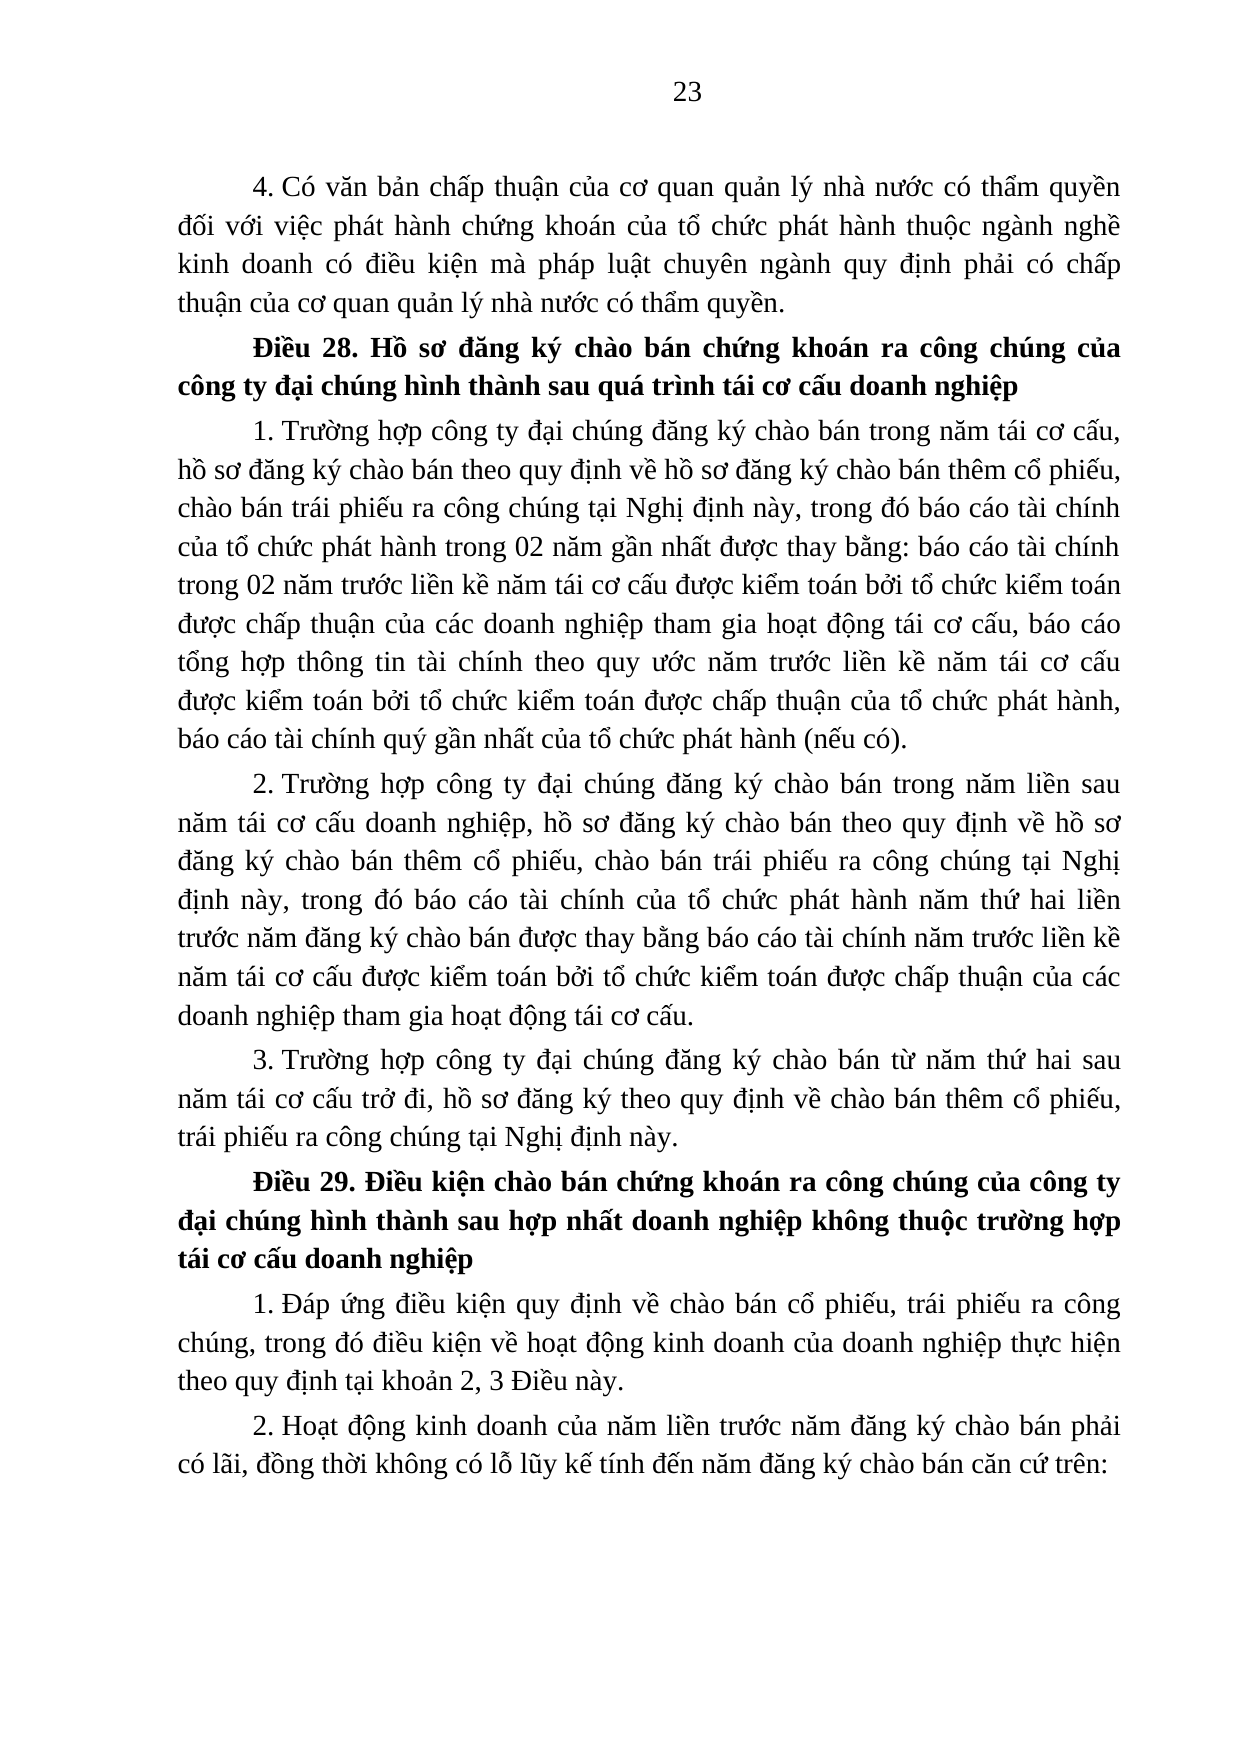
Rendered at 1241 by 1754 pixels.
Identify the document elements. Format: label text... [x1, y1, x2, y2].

list Hoạt động kinh doanh của năm liền trước năm đăng ký chào bán phải có lãi, đồng thời không có lỗ lũy kế tính đến năm đăng ký chào bán căn cứ trên: [177, 1408, 1122, 1480]
list Đáp ứng điều kiện quy định về chào bán cổ phiếu, trái phiếu ra công chúng, trong đó điều kiện về hoạt động kinh doanh của doanh nghiệp thực hiện theo quy định tại khoản 2, 3 Điều này. [177, 1286, 1122, 1397]
subtitle Điều 29. Điều kiện chào bán chứng khoán ra công chúng của công ty đại chúng hình thành sau hợp nhất doanh nghiệp không thuộc trường hợp tái cơ cấu doanh nghiệp [177, 1164, 1122, 1275]
list Có văn bản chấp thuận của cơ quan quản lý nhà nước có thẩm quyền đối với việc phát hành chứng khoán của tổ chức phát hành thuộc ngành nghề kinh doanh có điều kiện mà pháp luật chuyên ngành quy định phải có chấp thuận của cơ quan quản lý nhà nước có thẩm quyền. [177, 169, 1122, 319]
list Trường hợp công ty đại chúng đăng ký chào bán trong năm liền sau năm tái cơ cấu doanh nghiệp, hồ sơ đăng ký chào bán theo quy định về hồ sơ đăng ký chào bán thêm cổ phiếu, chào bán trái phiếu ra công chúng tại Nghị định này, trong đó báo cáo tài chính của tổ chức phát hành năm thứ hai liền trước năm đăng ký chào bán được thay bằng báo cáo tài chính năm trước liền kề năm tái cơ cấu được kiểm toán bởi tổ chức kiểm toán được chấp thuận của các doanh nghiệp tham gia hoạt động tái cơ cấu. [177, 766, 1122, 1031]
subtitle Điều 28. Hồ sơ đăng ký chào bán chứng khoán ra công chúng của công ty đại chúng hình thành sau quá trình tái cơ cấu doanh nghiệp [177, 330, 1122, 402]
list Trường hợp công ty đại chúng đăng ký chào bán trong năm tái cơ cấu, hồ sơ đăng ký chào bán theo quy định về hồ sơ đăng ký chào bán thêm cổ phiếu, chào bán trái phiếu ra công chúng tại Nghị định này, trong đó báo cáo tài chính của tổ chức phát hành trong 02 năm gần nhất được thay bằng: báo cáo tài chính trong 02 năm trước liền kề năm tái cơ cấu được kiểm toán bởi tổ chức kiểm toán được chấp thuận của các doanh nghiệp tham gia hoạt động tái cơ cấu, báo cáo tổng hợp thông tin tài chính theo quy ước năm trước liền kề năm tái cơ cấu được kiểm toán bởi tổ chức kiểm toán được chấp thuận của tổ chức phát hành, báo cáo tài chính quý gần nhất của tổ chức phát hành (nếu có). [177, 413, 1122, 755]
list Trường hợp công ty đại chúng đăng ký chào bán từ năm thứ hai sau năm tái cơ cấu trở đi, hồ sơ đăng ký theo quy định về chào bán thêm cổ phiếu, trái phiếu ra công chúng tại Nghị định này. [177, 1042, 1122, 1153]
